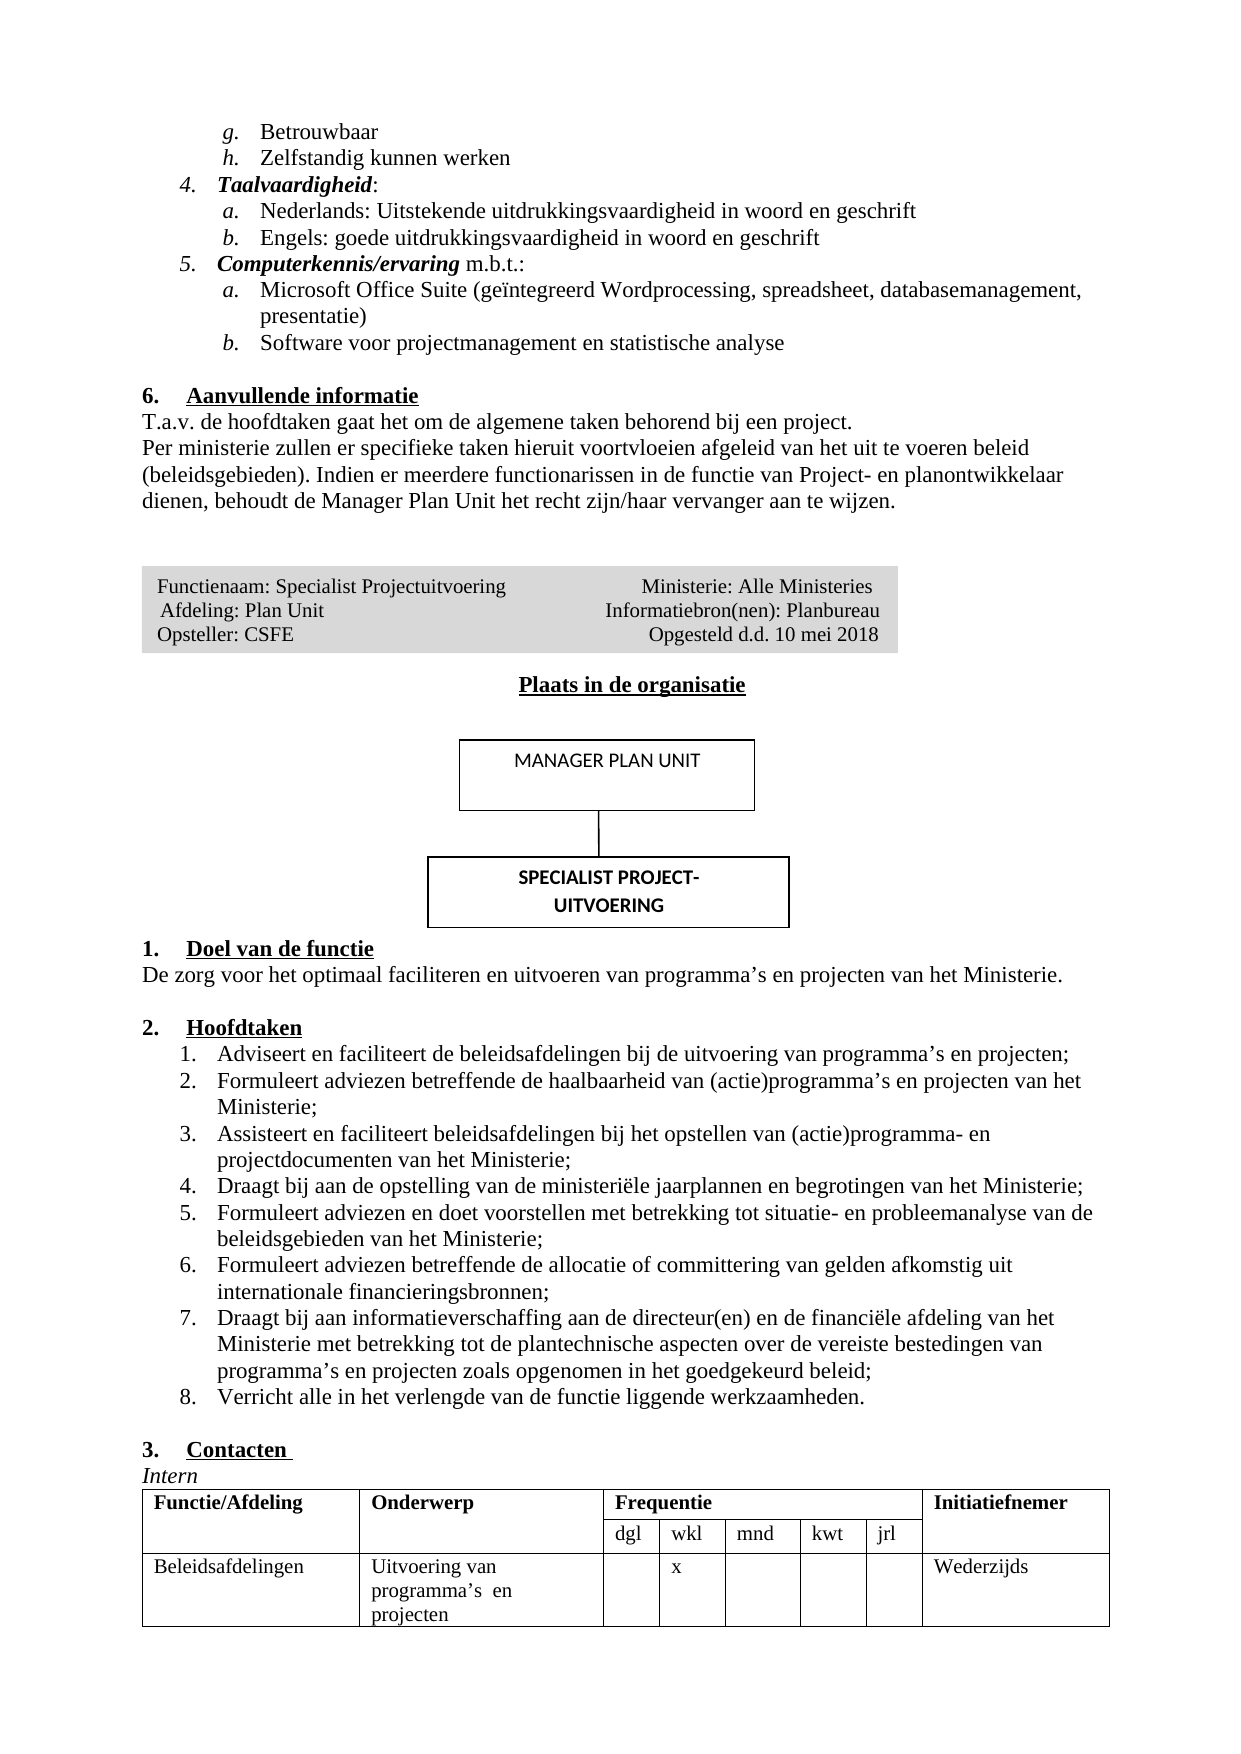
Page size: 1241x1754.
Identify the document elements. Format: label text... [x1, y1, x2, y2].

table_cell [726, 1554, 800, 1626]
table_cell dgl [604, 1520, 659, 1553]
list Computerkennis/ervaring m.b.t.: [179, 250, 1122, 276]
list Draagt bij aan informatieverschaffing aan de directeur(en) en de financiële afdeling van het Ministerie met betrekking tot de plantechnische aspecten over de vereiste bestedingen van programma’s en projecten zoals opgenomen in het goedgekeurd beleid; [179, 1304, 1122, 1383]
text Intern [142, 1462, 1122, 1488]
text Plaats in de organisatie [142, 672, 1122, 698]
table_cell Wederzijds [923, 1554, 1109, 1626]
list Zelfstandig kunnen werken [222, 144, 1122, 171]
table_cell [604, 1554, 659, 1626]
text De zorg voor het optimaal faciliteren en uitvoeren van programma’s en projecten van het Ministerie. [142, 961, 1122, 988]
list Taalvaardigheid: [179, 171, 1122, 197]
table_cell Beleidsafdelingen [143, 1554, 359, 1626]
table_header Initiatiefnemer [923, 1490, 1109, 1553]
list Formuleert adviezen betreffende de allocatie of committering van gelden afkomstig uit internationale financieringsbronnen; [179, 1251, 1122, 1304]
table_cell x [660, 1554, 725, 1626]
table_cell [801, 1554, 866, 1626]
table_header Frequentie [604, 1490, 922, 1519]
list Aanvullende informatie [142, 382, 1122, 408]
table_cell wkl [660, 1520, 725, 1553]
table_cell mnd [726, 1520, 800, 1553]
list Verricht alle in het verlengde van de functie liggende werkzaamheden. [179, 1383, 1122, 1409]
list Formuleert adviezen betreffende de haalbaarheid van (actie)programma’s en projecten van het Ministerie; [179, 1067, 1122, 1119]
list Microsoft Office Suite (geïntegreerd Wordprocessing, spreadsheet, databasemanagement, presentatie) [222, 276, 1122, 329]
list Adviseert en faciliteert de beleidsafdelingen bij de uitvoering van programma’s en projecten; [179, 1041, 1122, 1067]
list Betrouwbaar [222, 118, 1122, 144]
list Formuleert adviezen en doet voorstellen met betrekking tot situatie- en probleemanalyse van de beleidsgebieden van het Ministerie; [179, 1199, 1122, 1251]
table_cell Uitvoering van programma’s en projecten [360, 1554, 603, 1626]
list Draagt bij aan de opstelling van de ministeriële jaarplannen en begrotingen van het Ministerie; [179, 1172, 1122, 1199]
table_cell kwt [801, 1520, 866, 1553]
table_header Onderwerp [360, 1490, 603, 1553]
list Hoofdtaken [142, 1014, 1122, 1041]
list Doel van de functie [142, 935, 1122, 961]
text T.a.v. de hoofdtaken gaat het om de algemene taken behorend bij een project. [142, 408, 1122, 434]
list Engels: goede uitdrukkingsvaardigheid in woord en geschrift [222, 223, 1122, 250]
list Nederlands: Uitstekende uitdrukkingsvaardigheid in woord en geschrift [222, 197, 1122, 223]
list Contacten [142, 1436, 1122, 1462]
table_cell [867, 1554, 922, 1626]
list Assisteert en faciliteert beleidsafdelingen bij het opstellen van (actie)programma- en projectdocumenten van het Ministerie; [179, 1119, 1122, 1172]
table_header Functie/Afdeling [143, 1490, 359, 1553]
table_cell jrl [867, 1520, 922, 1553]
text Per ministerie zullen er specifieke taken hieruit voortvloeien afgeleid van het uit te voeren beleid (beleidsgebieden). Indien er meerdere functionarissen in de functie van Project- en planontwikkelaar dienen, behoudt de Manager Plan Unit het recht zijn/haar vervanger aan te wijzen. [142, 434, 1122, 513]
list Software voor projectmanagement en statistische analyse [222, 329, 1122, 355]
